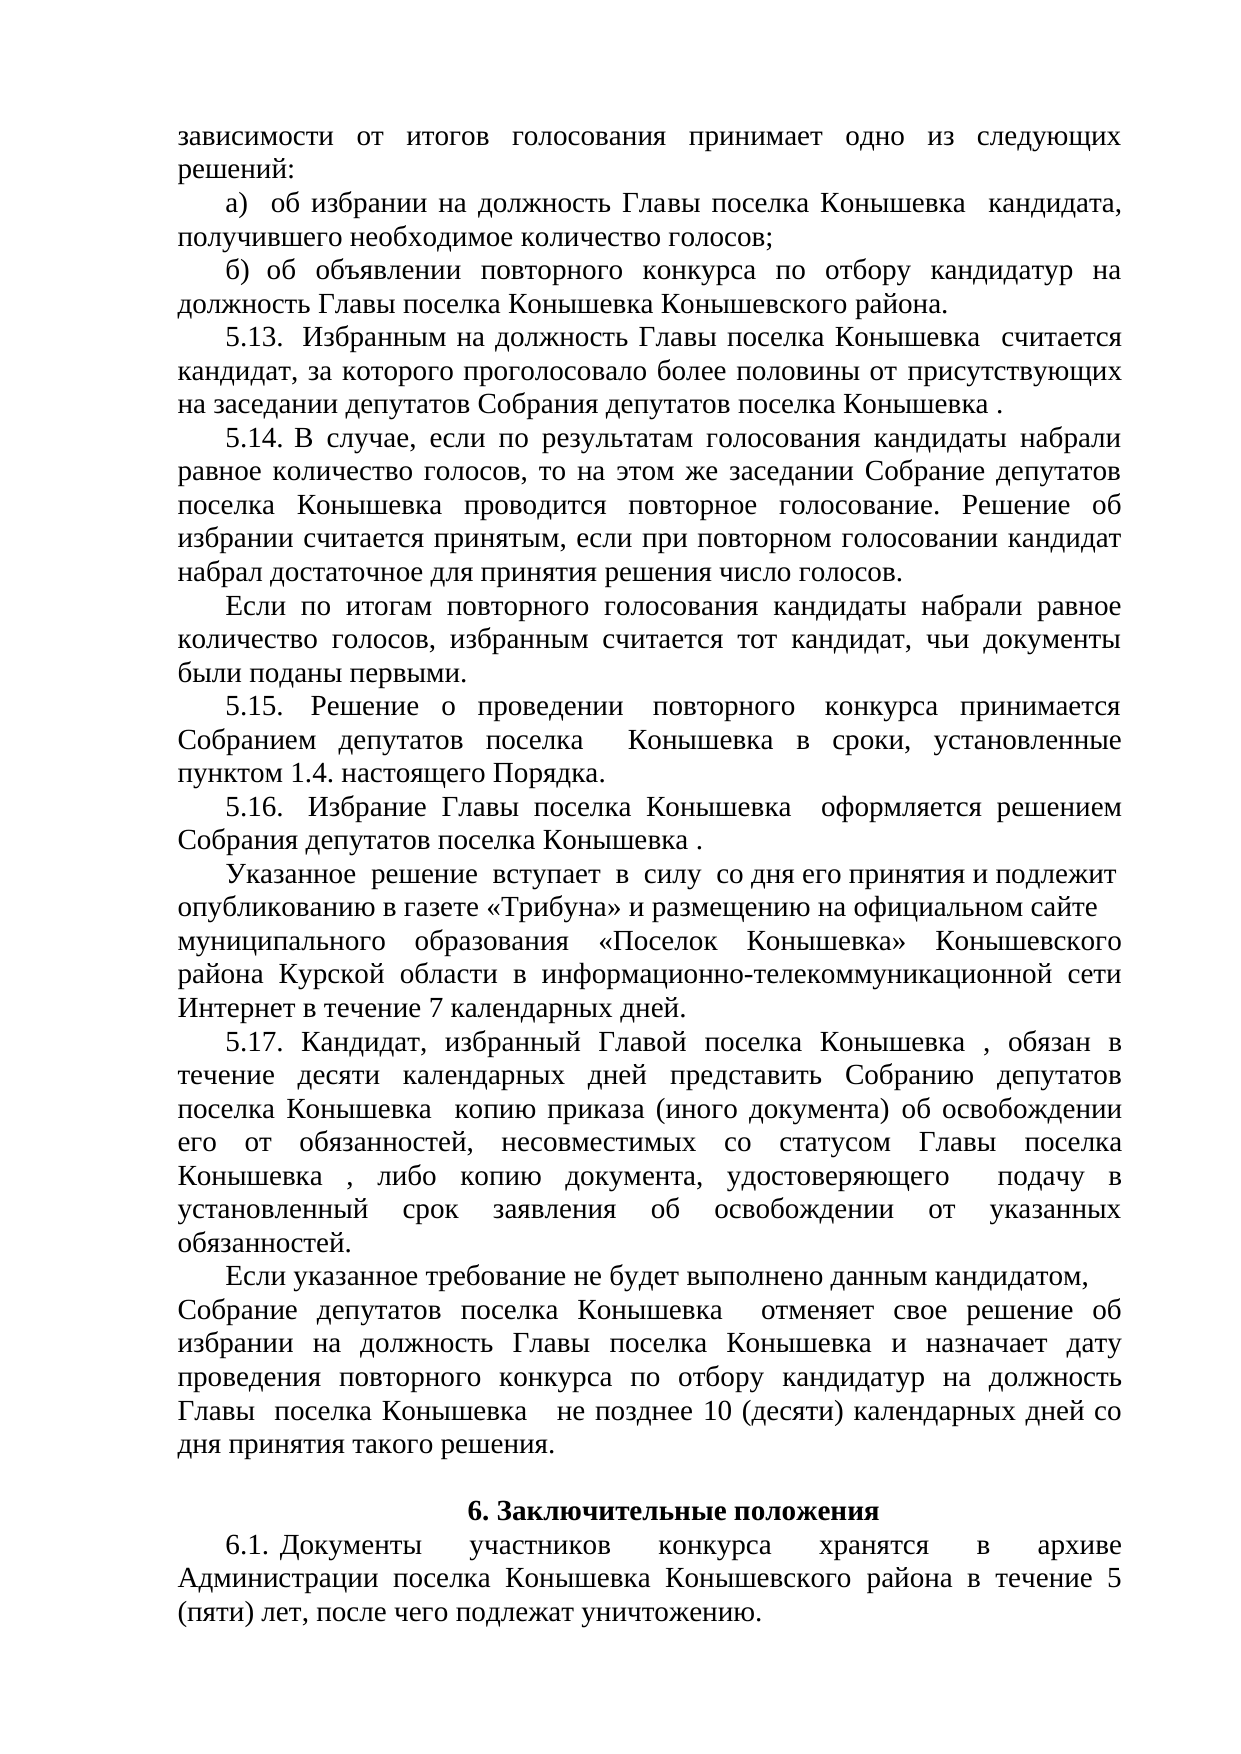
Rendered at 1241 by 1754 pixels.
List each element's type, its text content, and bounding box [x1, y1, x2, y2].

list Решение о проведении повторного конкурса принимается [177, 688, 1122, 722]
list Избранным на должность Главы поселка Конышевка считается кандидат, за которого проголосовало более половины от присутствующих на заседании депутатов Собрания депутатов поселка Конышевка . [177, 319, 1122, 420]
text Указанное решение вступает в силу со дня его принятия и подлежит [177, 856, 1122, 889]
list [177, 118, 1122, 185]
text 6. Заключительные положения [177, 1493, 1122, 1527]
text 5.17. Кандидат, избранный Главой поселка Конышевка , обязан в течение десяти календарных дней представить Собранию депутатов поселка Конышевка копию приказа (иного документа) об освобождении его от обязанностей, несовместимых со статусом Главы поселка Конышевка , либо копию документа, удостоверяющего подачу в установленный срок заявления об освобождении от указанных обязанностей. [177, 1024, 1122, 1258]
text Собранием депутатов поселка Конышевка в сроки, установленные пунктом 1.4. настоящего Порядка. [177, 722, 1122, 789]
text Собрание депутатов поселка Конышевка отменяет свое решение об избрании на должность Главы поселка Конышевка и назначает дату проведения повторного конкурса по отбору кандидатур на должность Главы поселка Конышевка не позднее 10 (десяти) календарных дней со дня принятия такого решения. [177, 1292, 1122, 1460]
list Документы участников конкурса хранятся в архиве Администрации поселка Конышевка Конышевского района в течение 5 (пяти) лет, после чего подлежат уничтожению. [177, 1527, 1122, 1627]
text Если указанное требование не будет выполнено данным кандидатом, [177, 1258, 1122, 1292]
list Избрание Главы поселка Конышевка оформляется решением Собрания депутатов поселка Конышевка . [177, 789, 1122, 856]
list В случае, если по результатам голосования кандидаты набрали равное количество голосов, то на этом же заседании Собрание депутатов поселка Конышевка проводится повторное голосование. Решение об избрании считается принятым, если при повторном голосовании кандидат набрал достаточное для принятия решения число голосов. [177, 420, 1122, 588]
text б) об объявлении повторного конкурса по отбору кандидатур на должность Главы поселка Конышевка Конышевского района. [177, 252, 1122, 319]
text а) об избрании на должность Главы поселка Конышевка кандидата, получившего необходимое количество голосов; [177, 185, 1122, 252]
text муниципального образования «Поселок Конышевка» Конышевского района Курской области в информационно-телекоммуникационной сети Интернет в течение 7 календарных дней. [177, 923, 1122, 1024]
text опубликованию в газете «Трибуна» и размещению на официальном сайте [177, 889, 1122, 923]
text Если по итогам повторного голосования кандидаты набрали равное количество голосов, избранным считается тот кандидат, чьи документы были поданы первыми. [177, 588, 1122, 688]
